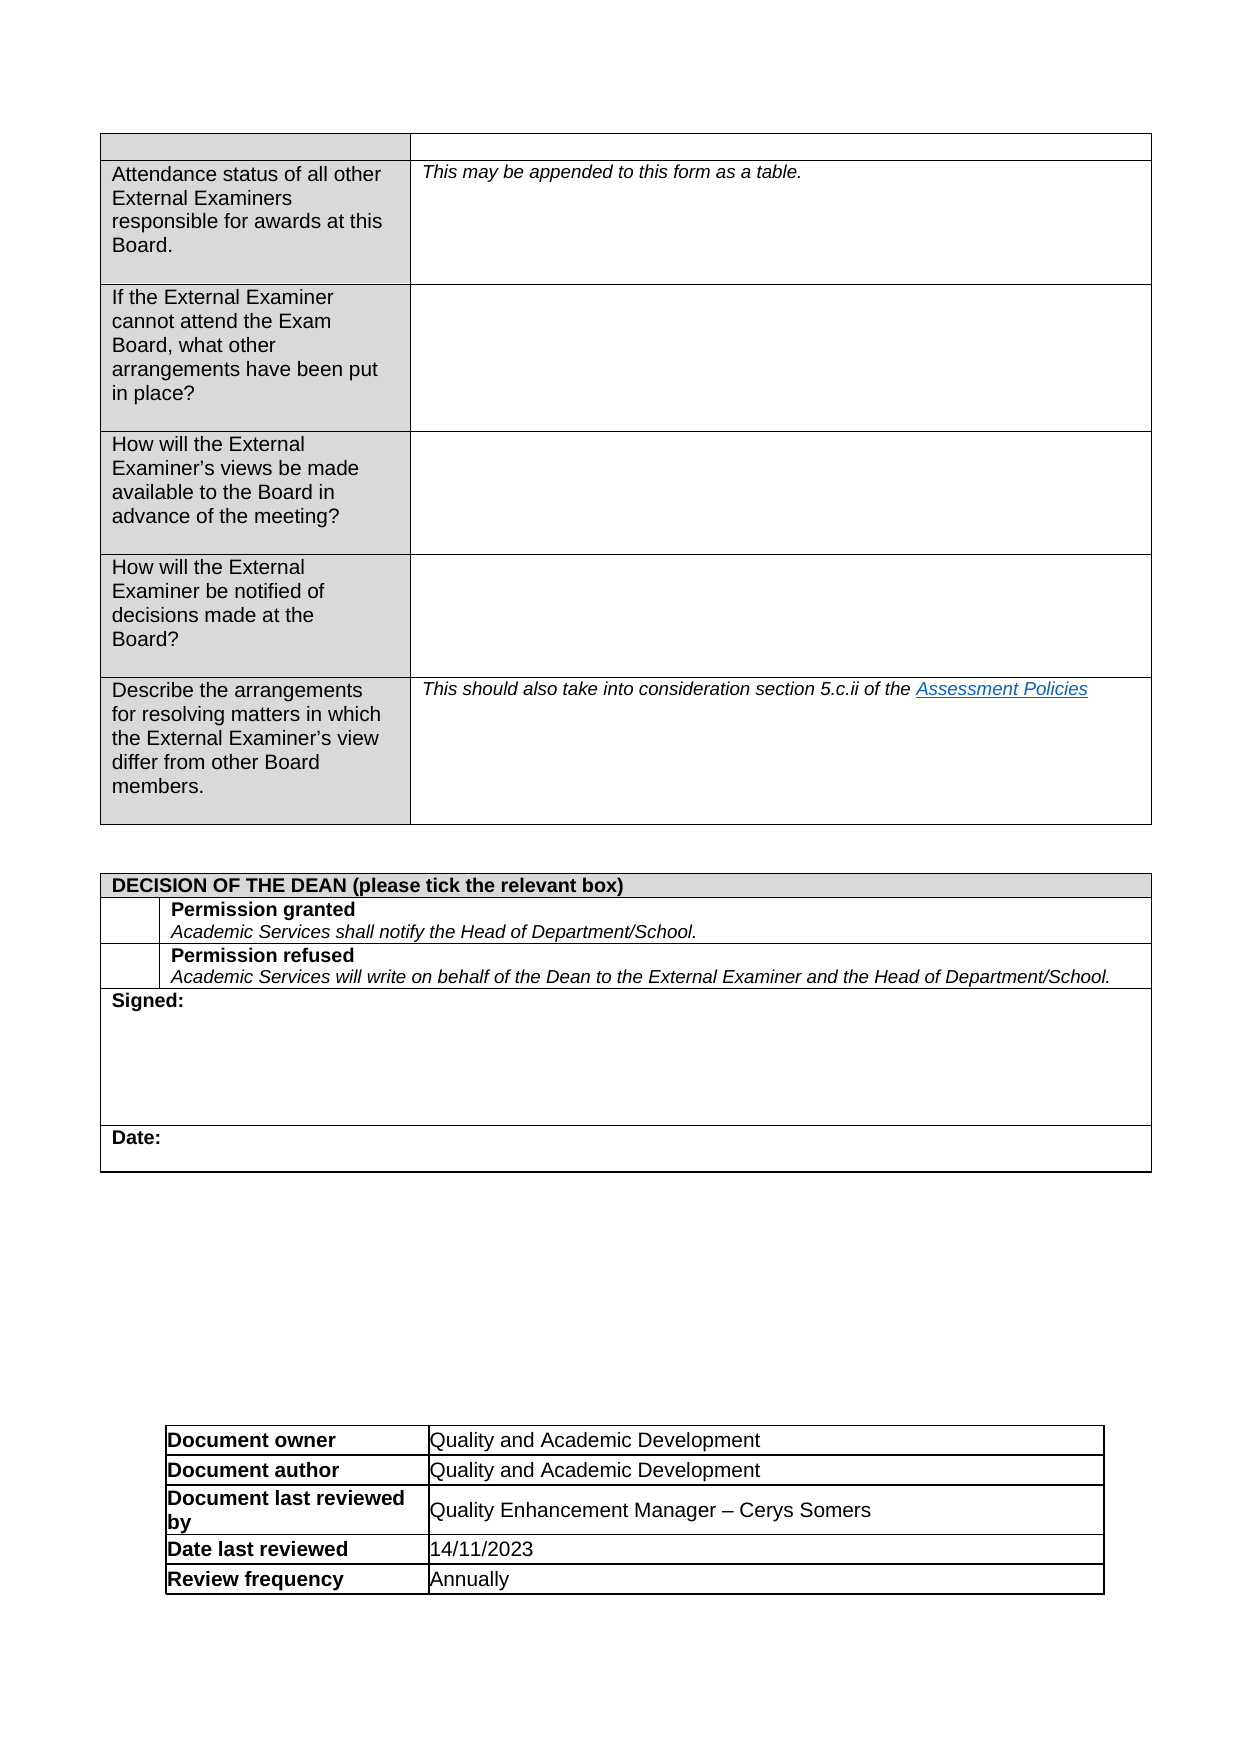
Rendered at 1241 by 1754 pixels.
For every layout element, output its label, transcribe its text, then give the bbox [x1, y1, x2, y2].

table_cell [101, 944, 159, 988]
table_cell How will the External Examiner’s views be made available to the Board in advance of the meeting? [101, 432, 410, 554]
table_cell If the External Examiner cannot attend the Exam Board, what other arrangements have been put in place? [101, 285, 410, 431]
table_cell Document author [167, 1456, 428, 1484]
table_header Document owner [167, 1426, 428, 1454]
table_cell Quality and Academic Development [430, 1456, 1103, 1484]
table_header Quality and Academic Development [430, 1426, 1103, 1454]
table_cell 14/11/2023 [430, 1535, 1103, 1563]
table_cell Permission granted Academic Services shall notify the Head of Department/School. [160, 898, 1151, 942]
table_cell Document last reviewed by [167, 1486, 428, 1533]
table_header DECISION OF THE DEAN (please tick the relevant box) [101, 874, 1151, 897]
table_cell [101, 898, 159, 942]
table_cell Permission refused Academic Services will write on behalf of the Dean to the External Examiner and the Head of Department/School. [160, 944, 1151, 988]
table_cell This may be appended to this form as a table. [411, 161, 1151, 283]
table_cell Annually [430, 1565, 1103, 1593]
table_cell [411, 285, 1151, 431]
table_cell Date last reviewed [167, 1535, 428, 1563]
table_cell Review frequency [167, 1565, 428, 1593]
table_cell Attendance status of all other External Examiners responsible for awards at this Board. [101, 161, 410, 283]
table_cell Describe the arrangements for resolving matters in which the External Examiner’s view differ from other Board members. [101, 678, 410, 824]
table_cell Quality Enhancement Manager – Cerys Somers [430, 1486, 1103, 1533]
table_cell [411, 555, 1151, 677]
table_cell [101, 134, 410, 160]
table_cell [411, 432, 1151, 554]
table_cell Date: [101, 1126, 1151, 1171]
table_cell Signed: [101, 989, 1151, 1125]
table_cell This should also take into consideration section 5.c.ii of the Assessment Policies [411, 678, 1151, 824]
table_cell How will the External Examiner be notified of decisions made at the Board? [101, 555, 410, 677]
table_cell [411, 134, 1151, 160]
